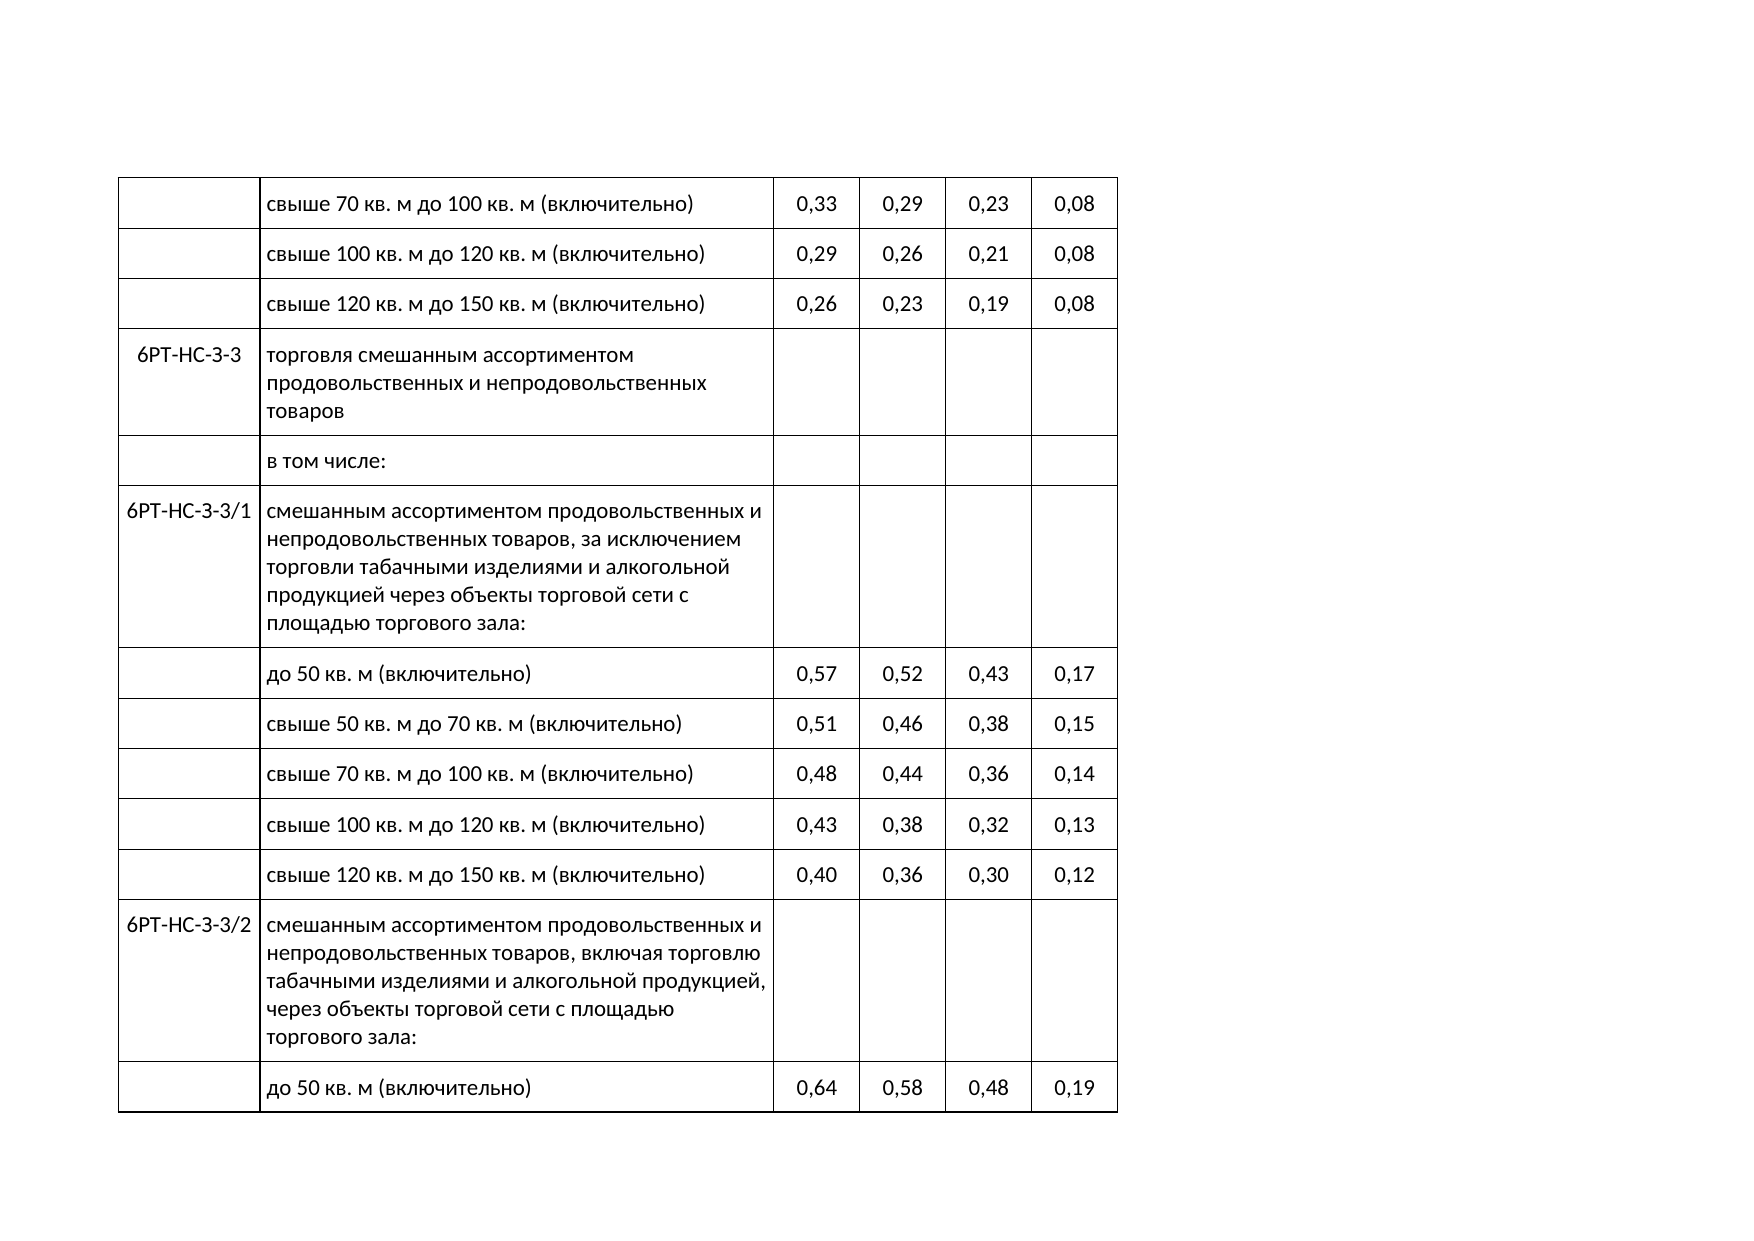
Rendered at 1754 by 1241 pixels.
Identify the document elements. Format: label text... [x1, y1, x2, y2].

table_cell смешанным ассортиментом продовольственных и непродовольственных товаров, включая торговлю табачными изделиями и алкогольной продукцией, через объекты торговой сети с площадью торгового зала: [261, 900, 773, 1061]
table_cell [774, 436, 859, 485]
table_cell [119, 1062, 259, 1111]
table_cell 0,32 [946, 799, 1031, 848]
table_cell 0,30 [946, 850, 1031, 899]
table_cell [860, 436, 945, 485]
table_cell 0,38 [946, 699, 1031, 748]
table_cell 0,29 [860, 178, 945, 227]
table_cell [946, 329, 1031, 434]
table_cell 0,43 [774, 799, 859, 848]
table_cell [119, 178, 259, 227]
table_cell [119, 850, 259, 899]
table_cell 0,33 [774, 178, 859, 227]
table_cell [119, 699, 259, 748]
table_cell [119, 279, 259, 328]
table_cell свыше 100 кв. м до 120 кв. м (включительно) [261, 799, 773, 848]
table_cell смешанным ассортиментом продовольственных и непродовольственных товаров, за исключением торговли табачными изделиями и алкогольной продукцией через объекты торговой сети с площадью торгового зала: [261, 486, 773, 647]
table_cell 0,36 [860, 850, 945, 899]
table_cell [774, 900, 859, 1061]
table_cell 0,43 [946, 648, 1031, 697]
table_cell свыше 120 кв. м до 150 кв. м (включительно) [261, 850, 773, 899]
table_cell 0,12 [1032, 850, 1117, 899]
table_cell 0,14 [1032, 749, 1117, 798]
table_cell 0,48 [774, 749, 859, 798]
table_cell [119, 799, 259, 848]
table_cell свыше 50 кв. м до 70 кв. м (включительно) [261, 699, 773, 748]
table_cell 0,08 [1032, 178, 1117, 227]
table_cell 6РТ-НС-З-3/2 [119, 900, 259, 1061]
table_cell 6РТ-НС-З-3/1 [119, 486, 259, 647]
table_cell торговля смешанным ассортиментом продовольственных и непродовольственных товаров [261, 329, 773, 434]
table_cell [119, 648, 259, 697]
table_cell 0,29 [774, 229, 859, 278]
table_cell до 50 кв. м (включительно) [261, 648, 773, 697]
table_cell свыше 70 кв. м до 100 кв. м (включительно) [261, 178, 773, 227]
table_cell в том числе: [261, 436, 773, 485]
table_cell [860, 329, 945, 434]
table_cell 0,23 [946, 178, 1031, 227]
table_cell до 50 кв. м (включительно) [261, 1062, 773, 1111]
table_cell 0,40 [774, 850, 859, 899]
table_cell 0,13 [1032, 799, 1117, 848]
table_cell [119, 229, 259, 278]
table_cell 0,19 [946, 279, 1031, 328]
table_cell 0,36 [946, 749, 1031, 798]
table_cell [946, 486, 1031, 647]
table_cell 0,23 [860, 279, 945, 328]
table_cell 0,26 [774, 279, 859, 328]
table_cell [119, 436, 259, 485]
table_cell 0,26 [860, 229, 945, 278]
table_cell 0,08 [1032, 229, 1117, 278]
table_cell [774, 486, 859, 647]
table_cell [1032, 900, 1117, 1061]
table_cell 0,44 [860, 749, 945, 798]
table_cell [946, 900, 1031, 1061]
table_cell 0,15 [1032, 699, 1117, 748]
table_cell [1032, 329, 1117, 434]
table_cell [860, 900, 945, 1061]
table_cell 0,08 [1032, 279, 1117, 328]
table_cell [119, 749, 259, 798]
table_cell 0,19 [1032, 1062, 1117, 1111]
table_cell свыше 120 кв. м до 150 кв. м (включительно) [261, 279, 773, 328]
table_cell [946, 436, 1031, 485]
table_cell 0,17 [1032, 648, 1117, 697]
table_cell [1032, 486, 1117, 647]
table_cell 0,57 [774, 648, 859, 697]
table_cell свыше 70 кв. м до 100 кв. м (включительно) [261, 749, 773, 798]
table_cell [774, 329, 859, 434]
table_cell 0,38 [860, 799, 945, 848]
table_cell 0,48 [946, 1062, 1031, 1111]
table_cell 0,46 [860, 699, 945, 748]
table_cell [1032, 436, 1117, 485]
table_cell 0,52 [860, 648, 945, 697]
table_cell [860, 486, 945, 647]
table_cell 0,21 [946, 229, 1031, 278]
table_cell 0,51 [774, 699, 859, 748]
table_cell 0,64 [774, 1062, 859, 1111]
table_cell 0,58 [860, 1062, 945, 1111]
table_cell 6РТ-НС-З-3 [119, 329, 259, 434]
table_cell свыше 100 кв. м до 120 кв. м (включительно) [261, 229, 773, 278]
